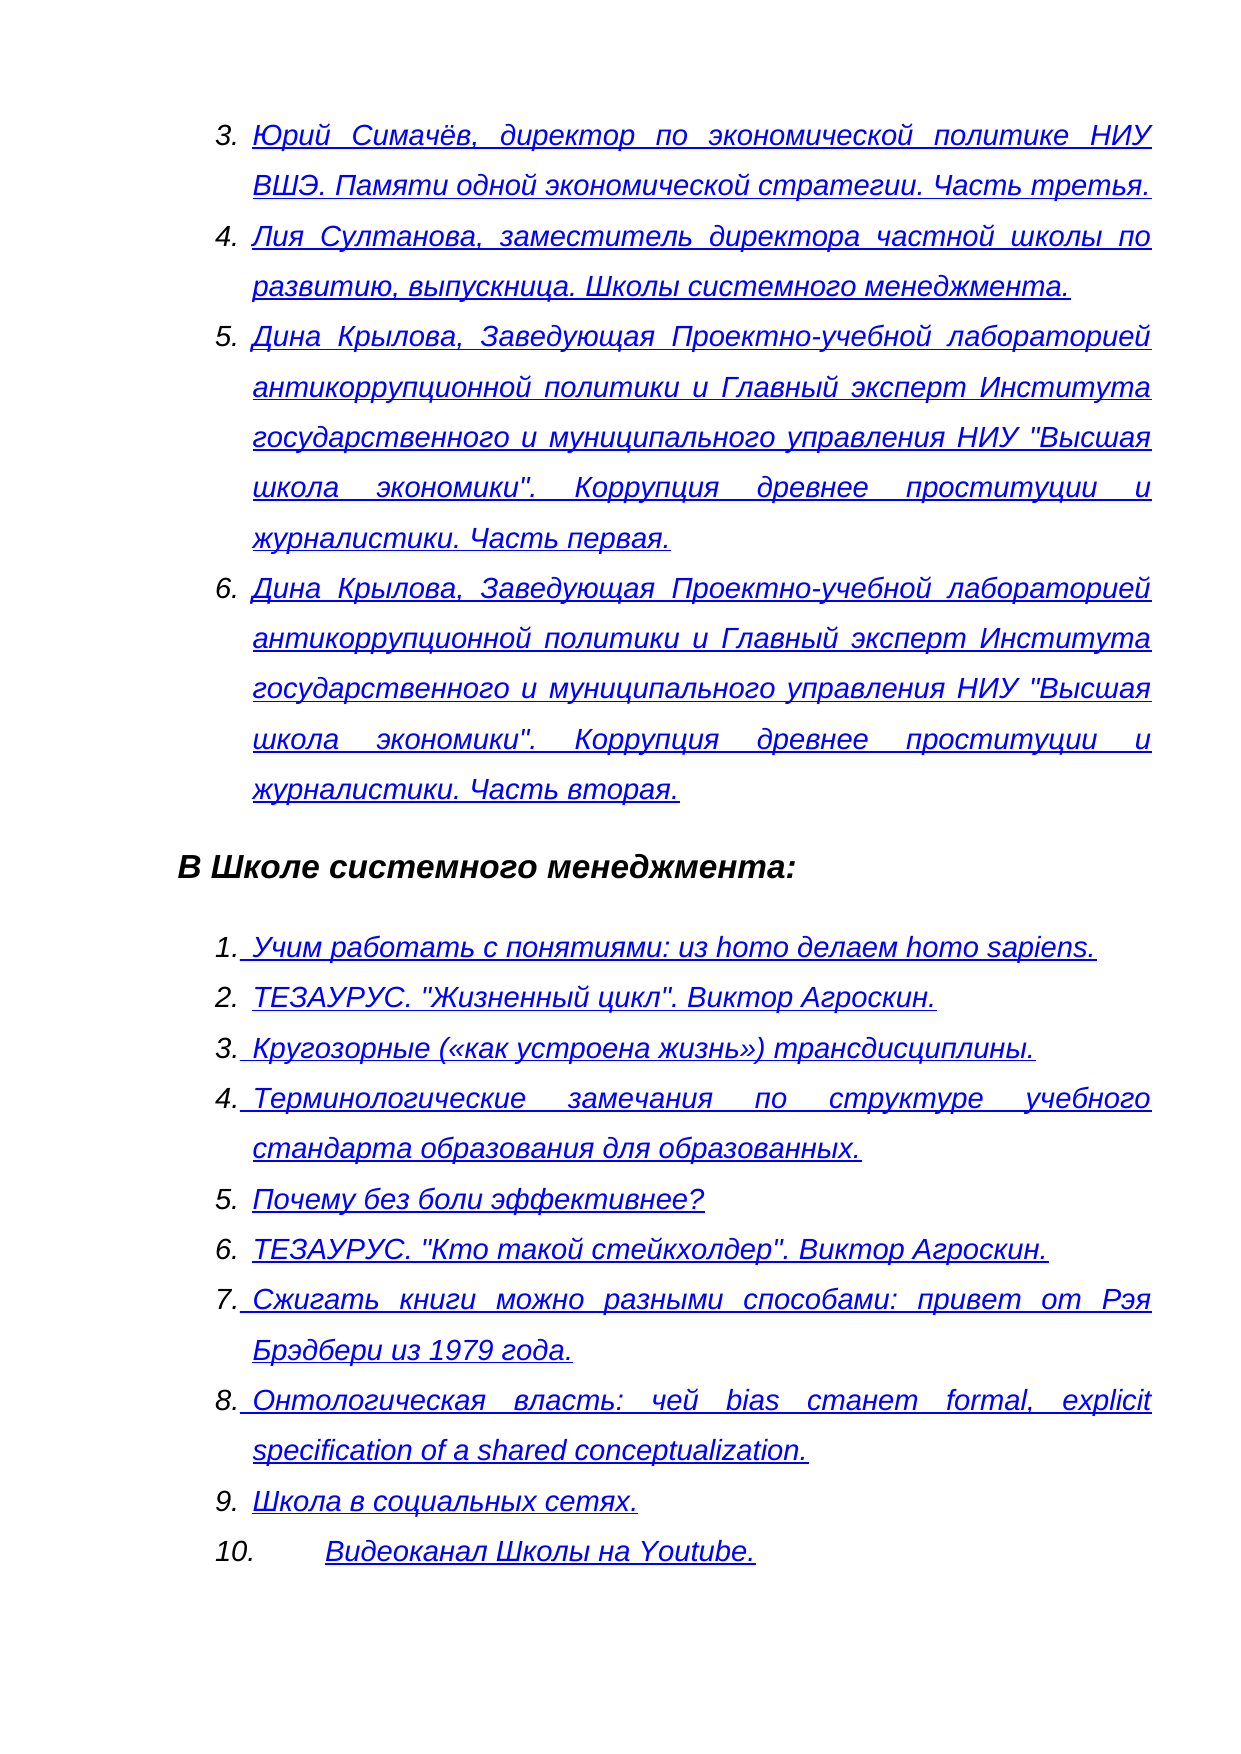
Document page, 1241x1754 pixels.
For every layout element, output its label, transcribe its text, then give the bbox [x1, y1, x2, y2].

list Дина Крылова, Заведующая Проектно-учебной лабораторией антикоррупционной политики и Главный эксперт Института государственного и муниципального управления НИУ "Высшая школа экономики". Коррупция древнее проституции и журналистики. Часть первая. [215, 319, 1152, 554]
list ТЕЗАУРУС. "Жизненный цикл". Виктор Агроскин. [215, 980, 1152, 1014]
list Юрий Симачёв, директор по экономической политике НИУ ВШЭ. Памяти одной экономической стратегии. Часть третья. [215, 118, 1152, 202]
list Терминологические замечания по структуре учебного стандарта образования для образованных. [215, 1081, 1152, 1165]
list ТЕЗАУРУС. "Кто такой стейкхолдер". Виктор Агроскин. [215, 1232, 1152, 1266]
list Учим работать с понятиями: из homo делаем homo sapiens. [215, 930, 1152, 964]
list Кругозорные («как устроена жизнь») трансдисциплины. [215, 1031, 1152, 1064]
list Дина Крылова, Заведующая Проектно-учебной лабораторией антикоррупционной политики и Главный эксперт Института государственного и муниципального управления НИУ "Высшая школа экономики". Коррупция древнее проституции и журналистики. Часть вторая. [215, 571, 1152, 806]
list Онтологическая власть: чей bias станет formal, explicit specification of a shared conceptualization. [215, 1383, 1152, 1467]
list Видеоканал Школы на Youtube. [215, 1534, 1152, 1567]
list Школа в социальных сетях. [215, 1483, 1152, 1517]
list Почему без боли эффективнее? [215, 1182, 1152, 1215]
list Сжигать книги можно разными способами: привет от Рэя Брэдбери из 1979 года. [215, 1282, 1152, 1366]
list Лия Султанова, заместитель директора частной школы по развитию, выпускница. Школы системного менеджмента. [215, 219, 1152, 303]
text В Школе системного менеджмента: [177, 847, 1152, 886]
